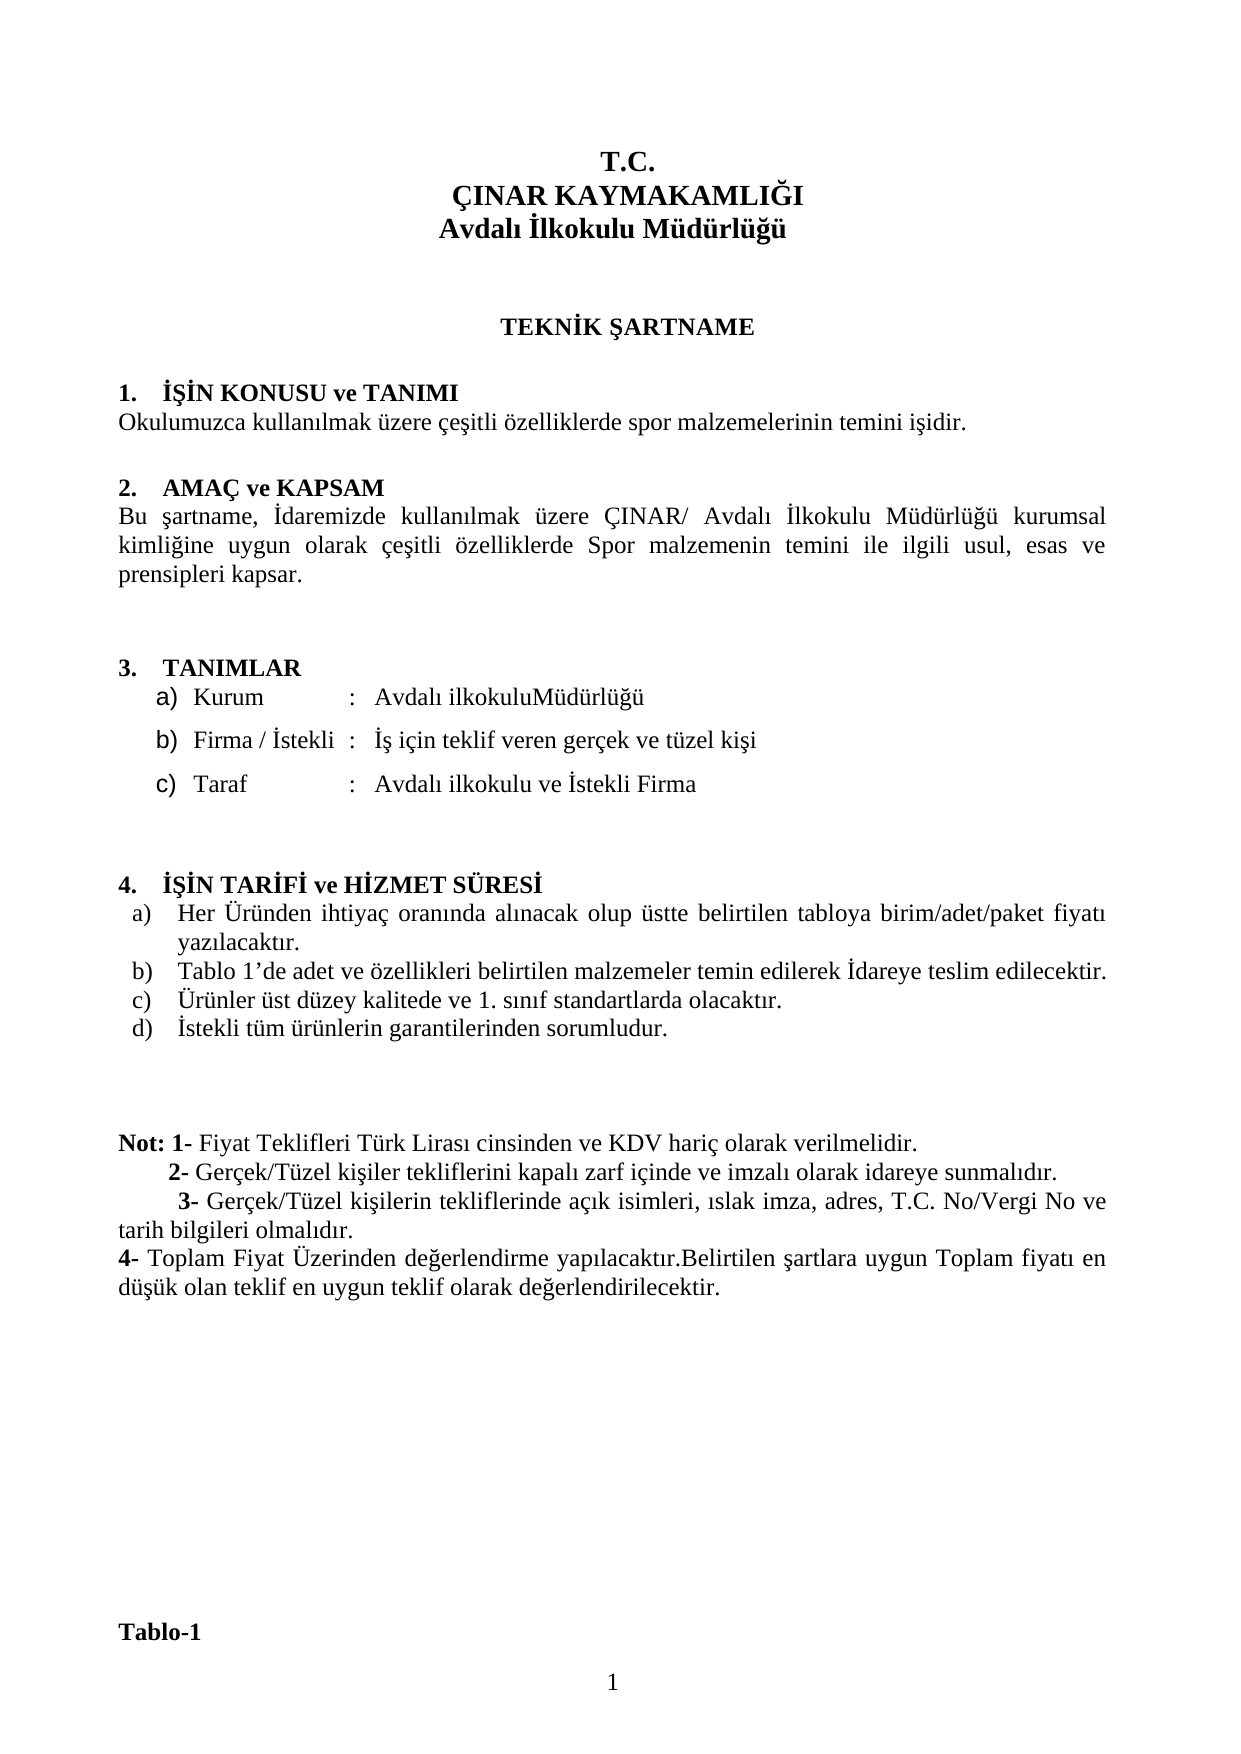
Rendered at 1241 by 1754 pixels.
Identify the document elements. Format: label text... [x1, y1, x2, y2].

subtitle TEKNİK ŞARTNAME [118, 312, 1137, 341]
text 4- Toplam Fiyat Üzerinden değerlendirme yapılacaktır.Belirtilen şartlara uygun Toplam fiyatı en düşük olan teklif en uygun teklif olarak değerlendirilecektir. [118, 1243, 1107, 1301]
text Avdalı İlkokulu Müdürlüğü [118, 212, 1107, 245]
list Tablo-1 [118, 1617, 1107, 1646]
list İŞİN TARİFİ ve HİZMET SÜRESİ [118, 870, 1107, 898]
list Her Üründen ihtiyaç oranında alınacak olup üstte belirtilen tabloya birim/adet/paket fiyatı yazılacaktır. [132, 898, 1107, 956]
list Tablo 1’de adet ve özellikleri belirtilen malzemeler temin edilerek İdareye teslim edilecektir. [132, 956, 1107, 985]
text 2- Gerçek/Tüzel kişiler tekliflerini kapalı zarf içinde ve imzalı olarak idareye sunmalıdır. [118, 1157, 1107, 1186]
list İstekli tüm ürünlerin garantilerinden sorumludur. [132, 1013, 1107, 1042]
list Kurum : Avdalı ilkokuluMüdürlüğü [156, 682, 1107, 711]
list AMAÇ ve KAPSAM [118, 473, 1107, 501]
list İŞİN KONUSU ve TANIMI [118, 378, 1107, 407]
text Bu şartname, İdaremizde kullanılmak üzere ÇINAR/ Avdalı İlkokulu Müdürlüğü kurumsal kimliğine uygun olarak çeşitli özelliklerde Spor malzemenin temini ile ilgili usul, esas ve prensipleri kapsar. [118, 501, 1107, 588]
list Firma / İstekli : İş için teklif veren gerçek ve tüzel kişi [156, 725, 1107, 754]
list Taraf : Avdalı ilkokulu ve İstekli Firma [156, 769, 1107, 797]
text Okulumuzca kullanılmak üzere çeşitli özelliklerde spor malzemelerinin temini işidir. [118, 407, 1107, 436]
text 3- Gerçek/Tüzel kişilerin tekliflerinde açık isimleri, ıslak imza, adres, T.C. No/Vergi No ve tarih bilgileri olmalıdır. [118, 1186, 1107, 1243]
subtitle T.C. [118, 144, 1137, 178]
list TANIMLAR [118, 653, 1107, 682]
list Ürünler üst düzey kalitede ve 1. sınıf standartlarda olacaktır. [132, 985, 1107, 1013]
subtitle ÇINAR KAYMAKAMLIĞI [118, 178, 1137, 212]
text Not: 1- Fiyat Teklifleri Türk Lirası cinsinden ve KDV hariç olarak verilmelidir. [118, 1128, 1107, 1157]
